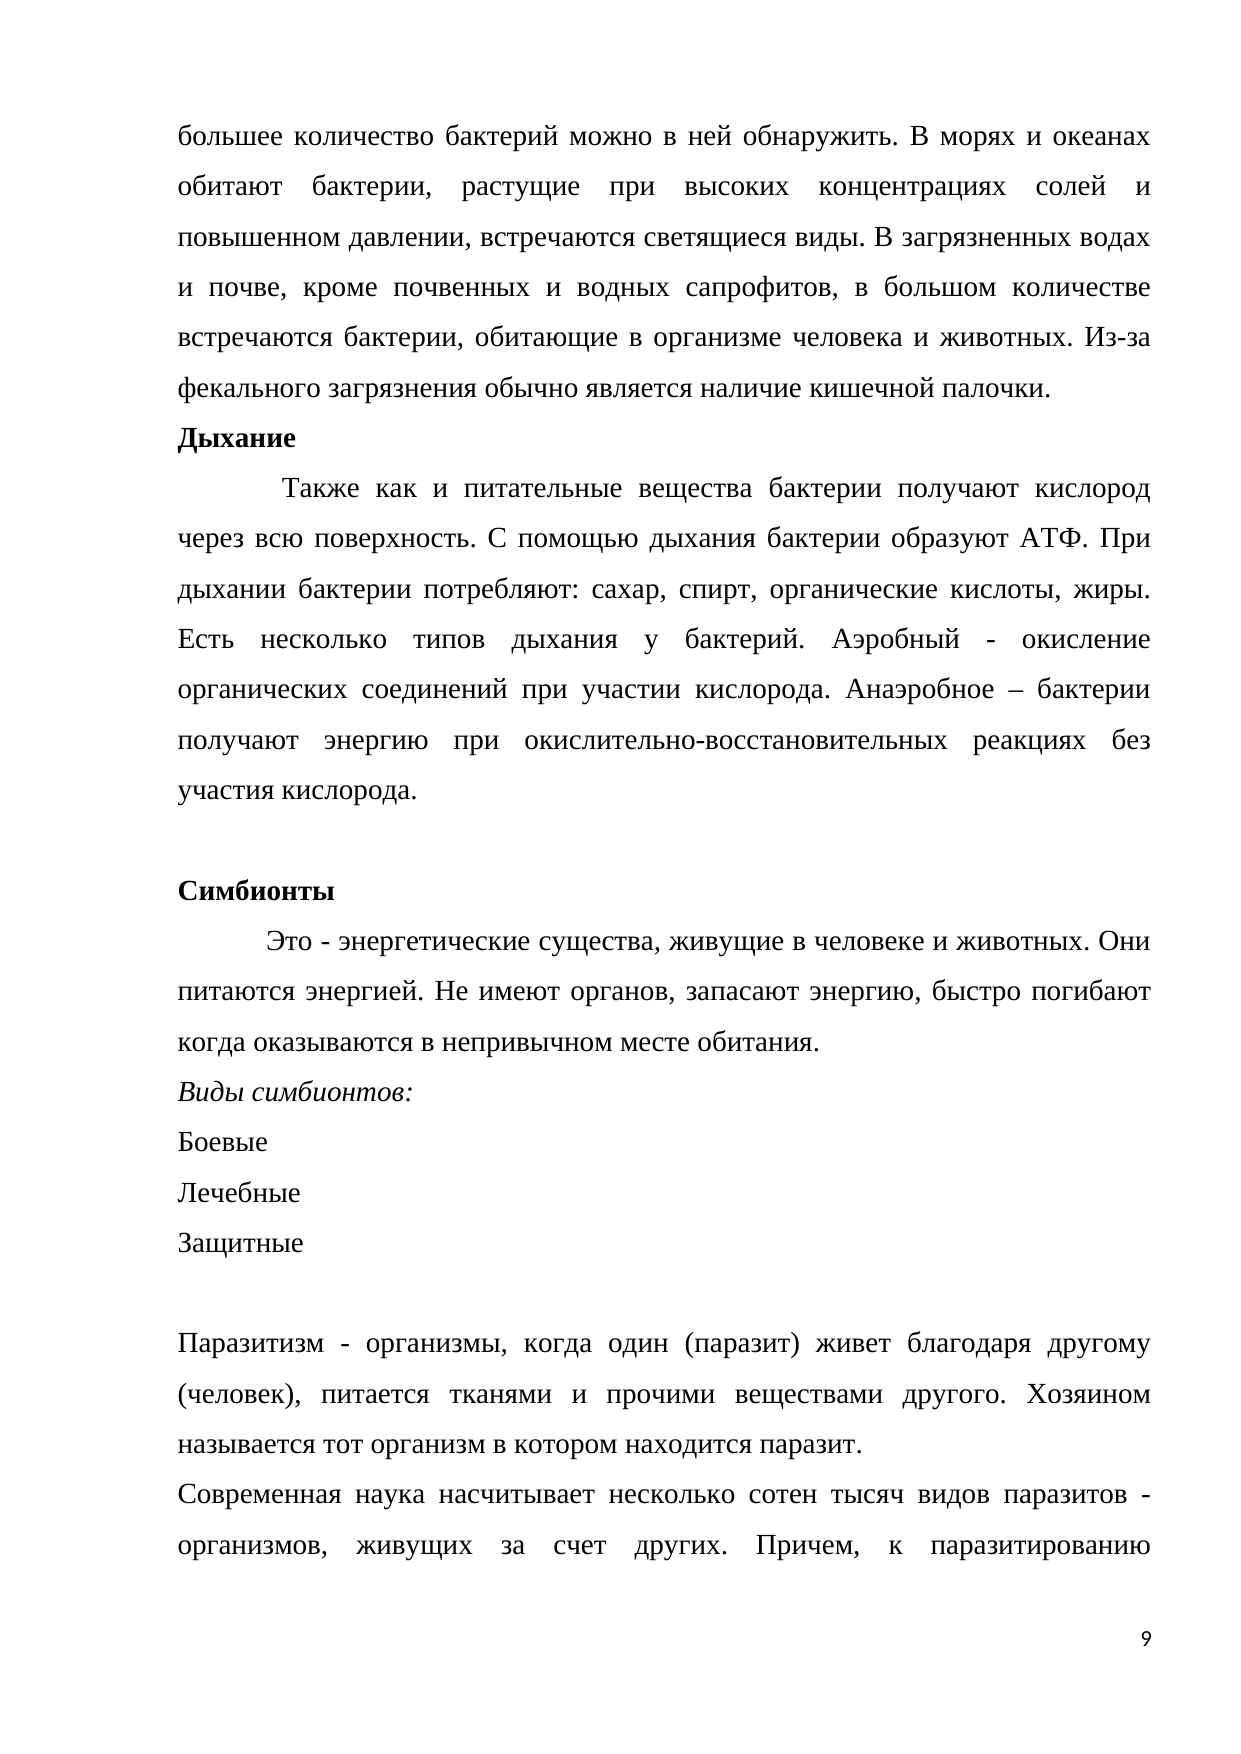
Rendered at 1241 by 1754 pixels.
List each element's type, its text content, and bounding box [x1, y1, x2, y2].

text Дыхание [177, 420, 1152, 453]
text Виды симбионтов: [177, 1074, 1152, 1108]
text Симбионты [177, 873, 1152, 906]
text Паразитизм - организмы, когда один (паразит) живет благодаря другому (человек), питается тканями и прочими веществами другого. Хозяином называется тот организм в котором находится паразит. [177, 1326, 1152, 1460]
text Защитные [177, 1225, 1152, 1258]
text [177, 1477, 1152, 1560]
text Это - энергетические существа, живущие в человеке и животных. Они питаются энергией. Не имеют органов, запасают энергию, быстро погибают когда оказываются в непривычном месте обитания. [177, 923, 1152, 1057]
text Лечебные [177, 1175, 1152, 1208]
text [177, 118, 1152, 403]
text Боевые [177, 1124, 1152, 1158]
text Также как и питательные вещества бактерии получают кислород через всю поверхность. С помощью дыхания бактерии образуют АТФ. При дыхании бактерии потребляют: сахар, спирт, органические кислоты, жиры. Есть несколько типов дыхания у бактерий. Аэробный - окисление органических соединений при участии кислорода. Анаэробное – бактерии получают энергию при окислительно-восстановительных реакциях без участия кислорода. [177, 470, 1152, 806]
